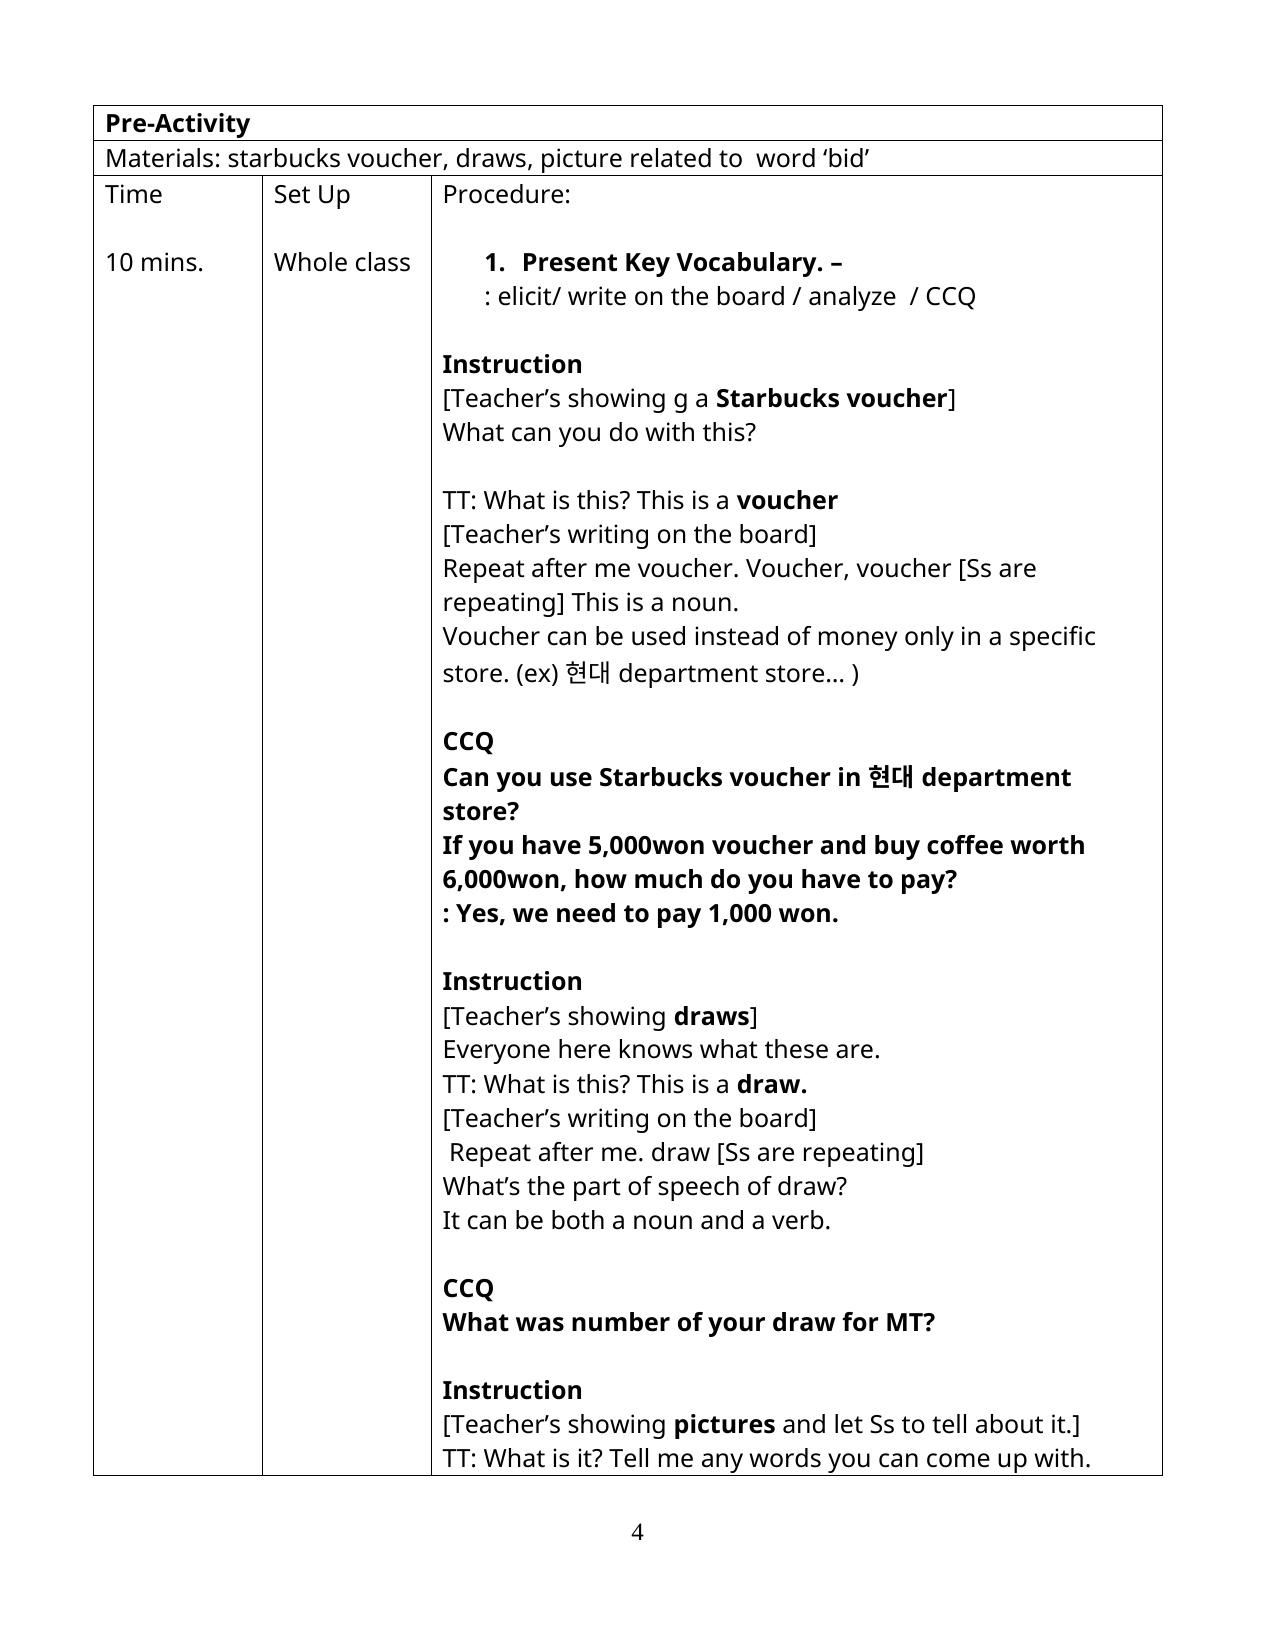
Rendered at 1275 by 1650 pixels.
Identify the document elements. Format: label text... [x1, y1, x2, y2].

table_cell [432, 176, 1162, 1475]
table_cell Time 10 mins. [94, 176, 262, 1475]
table_cell Set Up Whole class [263, 176, 431, 1475]
table_cell Materials: starbucks voucher, draws, picture related to word ‘bid’ [94, 141, 1162, 175]
table_header Pre-Activity [94, 106, 1162, 140]
